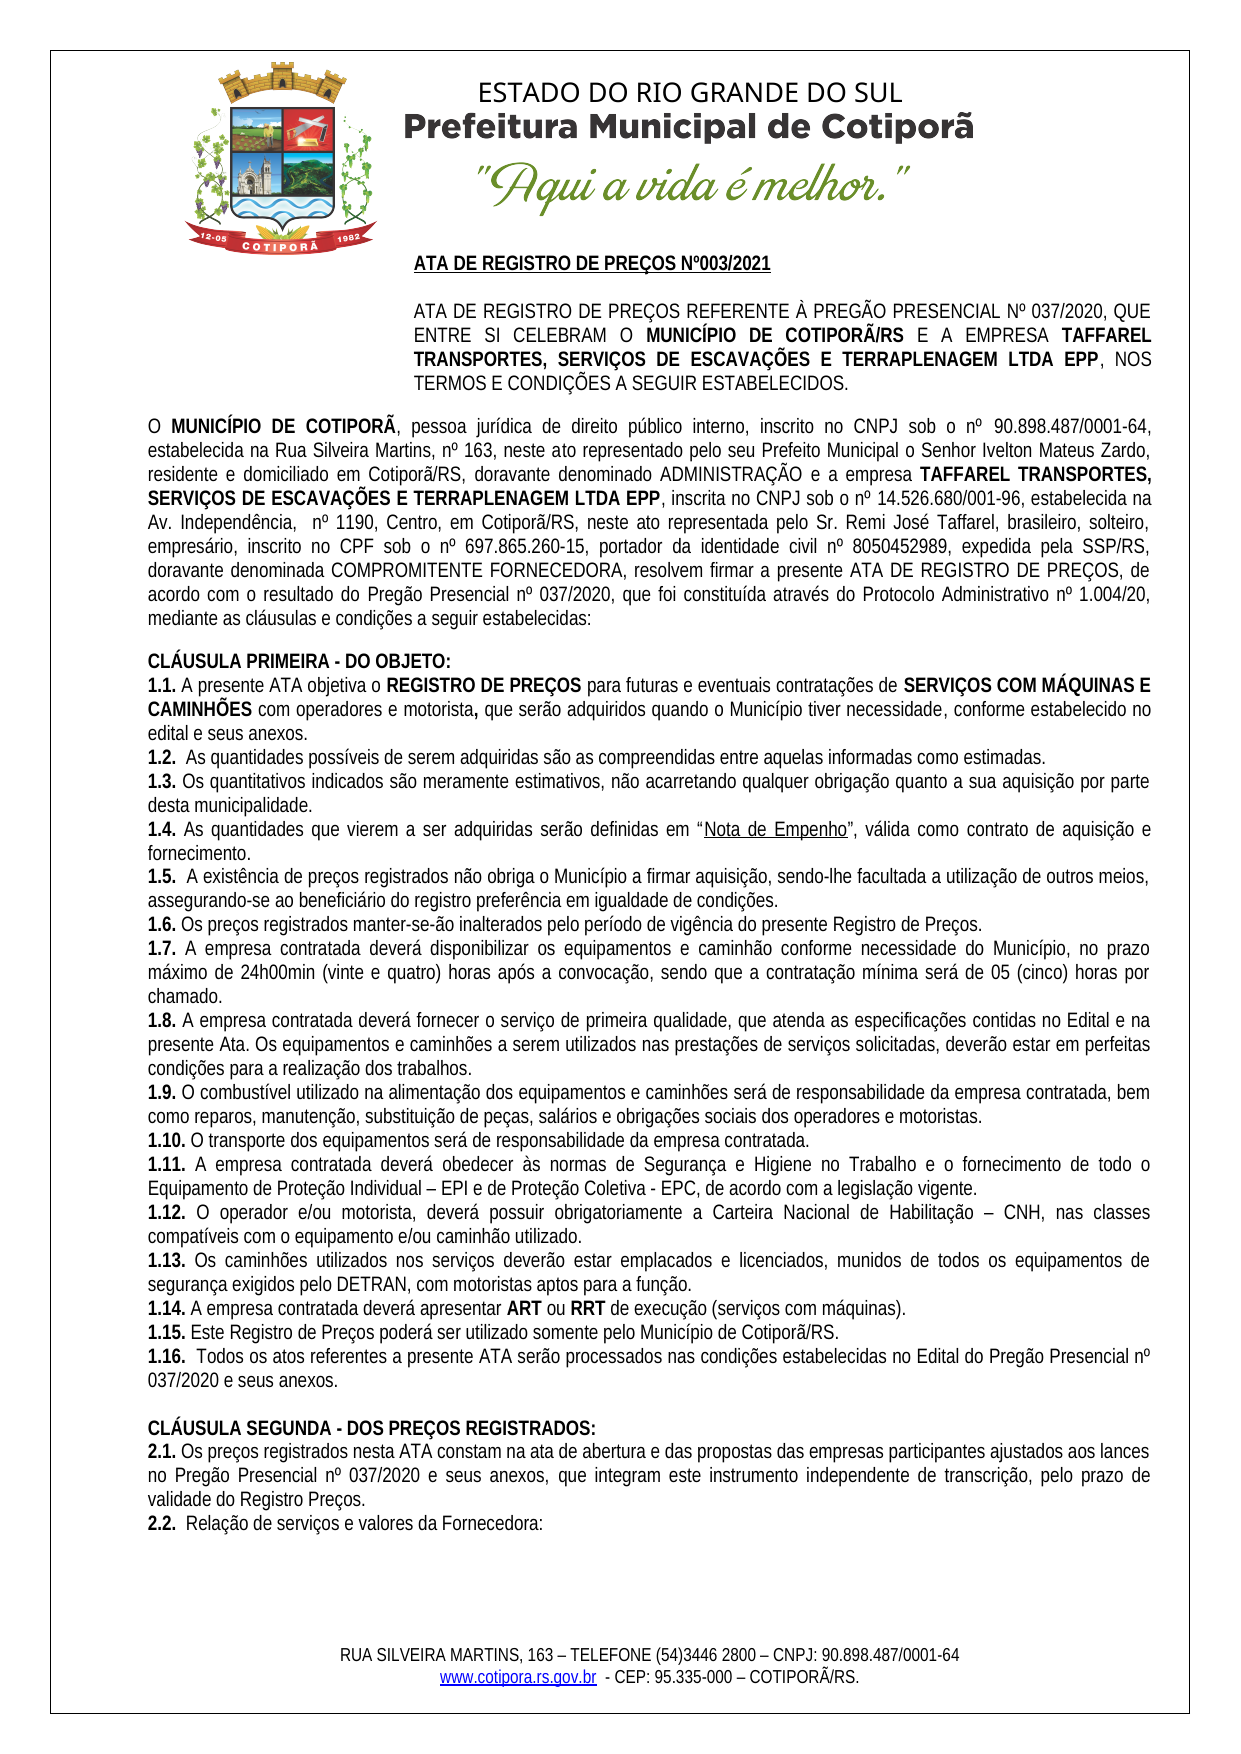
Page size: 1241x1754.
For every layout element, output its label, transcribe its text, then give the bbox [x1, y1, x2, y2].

text 1.16. Todos os atos referentes a presente ATA serão processados nas condições estabelecidas no Edital do Pregão Presencial nº 037/2020 e seus anexos. [148, 1343, 1152, 1391]
text 1.2. As quantidades possíveis de serem adquiridas são as compreendidas entre aquelas informadas como estimadas. [148, 744, 1152, 768]
text 1.13. Os caminhões utilizados nos serviços deverão estar emplacados e licenciados, munidos de todos os equipamentos de segurança exigidos pelo DETRAN, com motoristas aptos para a função. [148, 1248, 1152, 1296]
text 1.14. A empresa contratada deverá apresentar ART ou RRT de execução (serviços com máquinas). [148, 1296, 1152, 1319]
text 1.4. As quantidades que vierem a ser adquiridas serão definidas em “Nota de Empenho”, válida como contrato de aquisição e fornecimento. [148, 816, 1152, 864]
text 1.15. Este Registro de Preços poderá ser utilizado somente pelo Município de Cotiporã/RS. [148, 1319, 1152, 1343]
text 1.8. A empresa contratada deverá fornecer o serviço de primeira qualidade, que atenda as especificações contidas no Edital e na presente Ata. Os equipamentos e caminhões a serem utilizados nas prestações de serviços solicitadas, deverão estar em perfeitas condições para a realização dos trabalhos. [148, 1008, 1152, 1080]
text 1.10. O transporte dos equipamentos será de responsabilidade da empresa contratada. [148, 1128, 1152, 1152]
text 1.1. A presente ATA objetiva o REGISTRO DE PREÇOS para futuras e eventuais contratações de SERVIÇOS COM MÁQUINAS E CAMINHÕES com operadores e motorista, que serão adquiridos quando o Município tiver necessidade, conforme estabelecido no edital e seus anexos. [148, 673, 1152, 744]
text 2.1. Os preços registrados nesta ATA constam na ata de abertura e das propostas das empresas participantes ajustados aos lances no Pregão Presencial nº 037/2020 e seus anexos, que integram este instrumento independente de transcrição, pelo prazo de validade do Registro Preços. [148, 1439, 1152, 1511]
text 1.3. Os quantitativos indicados são meramente estimativos, não acarretando qualquer obrigação quanto a sua aquisição por parte desta municipalidade. [148, 768, 1152, 816]
text 1.6. Os preços registrados manter-se-ão inalterados pelo período de vigência do presente Registro de Preços. [148, 912, 1152, 936]
text CLÁUSULA PRIMEIRA - DO OBJETO: [148, 649, 1152, 673]
text O MUNICÍPIO DE COTIPORÃ, pessoa jurídica de direito público interno, inscrito no CNPJ sob o nº 90.898.487/0001-64, estabelecida na Rua Silveira Martins, nº 163, neste ato representado pelo seu Prefeito Municipal o Senhor Ivelton Mateus Zardo, residente e domiciliado em Cotiporã/RS, doravante denominado ADMINISTRAÇÃO e a empresa TAFFAREL TRANSPORTES, SERVIÇOS DE ESCAVAÇÕES E TERRAPLENAGEM LTDA EPP, inscrita no CNPJ sob o nº 14.526.680/001-96, estabelecida na Av. Independência, nº 1190, Centro, em Cotiporã/RS, neste ato representada pelo Sr. Remi José Taffarel, brasileiro, solteiro, empresário, inscrito no CPF sob o nº 697.865.260-15, portador da identidade civil nº 8050452989, expedida pela SSP/RS, doravante denominada COMPROMITENTE FORNECEDORA, resolvem firmar a presente ATA DE REGISTRO DE PREÇOS, de acordo com o resultado do Pregão Presencial nº 037/2020, que foi constituída através do Protocolo Administrativo nº 1.004/20, mediante as cláusulas e condições a seguir estabelecidas: [148, 414, 1152, 629]
text 1.5. A existência de preços registrados não obriga o Município a firmar aquisição, sendo-lhe facultada a utilização de outros meios, assegurando-se ao beneficiário do registro preferência em igualdade de condições. [148, 864, 1152, 912]
text CLÁUSULA SEGUNDA - DOS PREÇOS REGISTRADOS: [148, 1415, 1152, 1439]
text 1.9. O combustível utilizado na alimentação dos equipamentos e caminhões será de responsabilidade da empresa contratada, bem como reparos, manutenção, substituição de peças, salários e obrigações sociais dos operadores e motoristas. [148, 1080, 1152, 1128]
text ATA DE REGISTRO DE PREÇOS REFERENTE À PREGÃO PRESENCIAL Nº 037/2020, QUE ENTRE SI CELEBRAM O MUNICÍPIO DE COTIPORÃ/RS E A EMPRESA TAFFAREL TRANSPORTES, SERVIÇOS DE ESCAVAÇÕES E TERRAPLENAGEM LTDA EPP, NOS TERMOS E CONDIÇÕES A SEGUIR ESTABELECIDOS. [413, 299, 1152, 395]
text ATA DE REGISTRO DE PREÇOS Nº003/2021 [148, 251, 1152, 275]
text 2.2. Relação de serviços e valores da Fornecedora: [148, 1511, 1152, 1535]
text 1.12. O operador e/ou motorista, deverá possuir obrigatoriamente a Carteira Nacional de Habilitação – CNH, nas classes compatíveis com o equipamento e/ou caminhão utilizado. [148, 1200, 1152, 1248]
text 1.11. A empresa contratada deverá obedecer às normas de Segurança e Higiene no Trabalho e o fornecimento de todo o Equipamento de Proteção Individual – EPI e de Proteção Coletiva - EPC, de acordo com a legislação vigente. [148, 1152, 1152, 1200]
text 1.7. A empresa contratada deverá disponibilizar os equipamentos e caminhão conforme necessidade do Município, no prazo máximo de 24h00min (vinte e quatro) horas após a convocação, sendo que a contratação mínima será de 05 (cinco) horas por chamado. [148, 936, 1152, 1008]
picture [184, 62, 973, 251]
